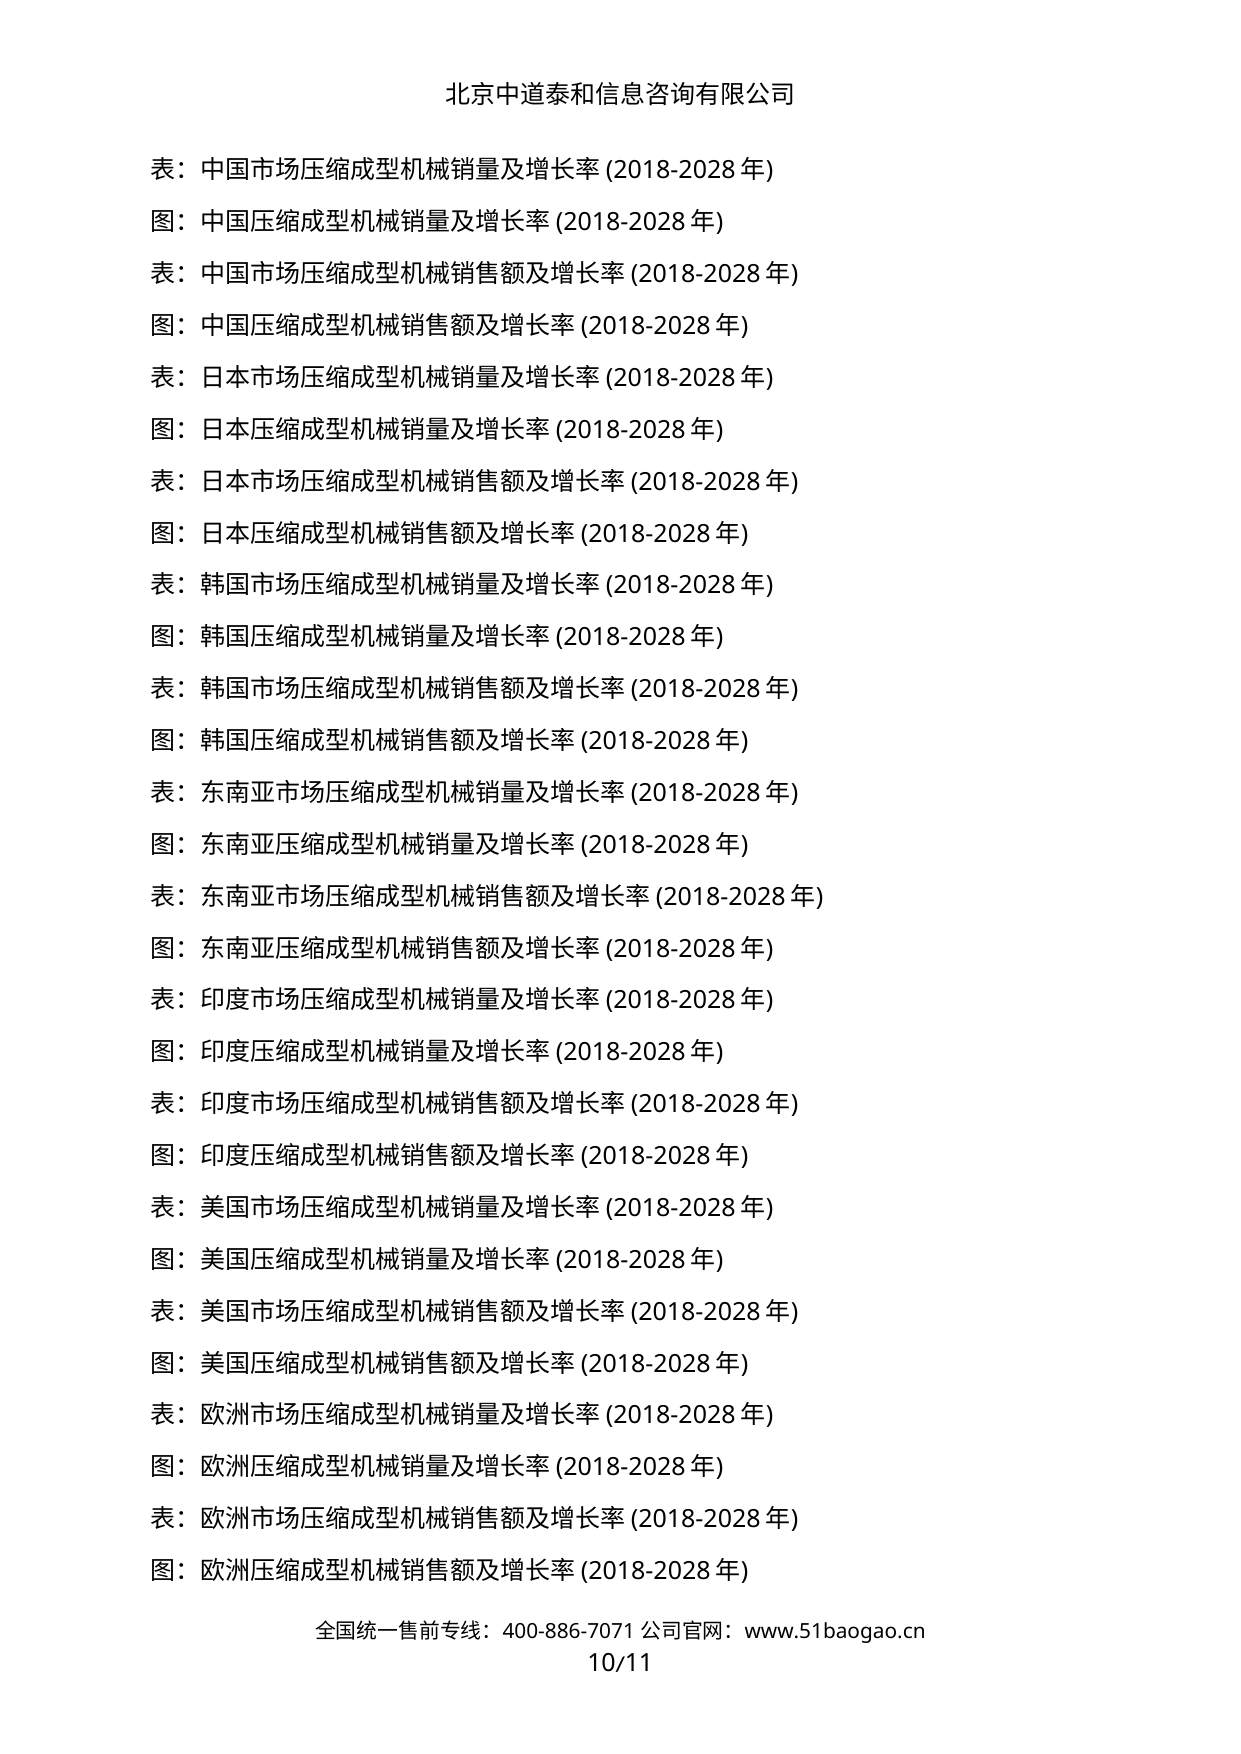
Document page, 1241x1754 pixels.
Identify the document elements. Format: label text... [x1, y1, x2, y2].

text 表：印度市场压缩成型机械销量及增长率 (2018-2028年) [150, 980, 1090, 1016]
text 表：欧洲市场压缩成型机械销量及增长率 (2018-2028年) [150, 1395, 1090, 1431]
text 表：中国市场压缩成型机械销量及增长率 (2018-2028年) [150, 150, 1090, 186]
text 表：欧洲市场压缩成型机械销售额及增长率 (2018-2028年) [150, 1499, 1090, 1535]
text 图：欧洲压缩成型机械销售额及增长率 (2018-2028年) [150, 1551, 1090, 1587]
text 图：日本压缩成型机械销量及增长率 (2018-2028年) [150, 409, 1090, 446]
text 表：印度市场压缩成型机械销售额及增长率 (2018-2028年) [150, 1084, 1090, 1120]
text 图：美国压缩成型机械销售额及增长率 (2018-2028年) [150, 1343, 1090, 1379]
text 表：中国市场压缩成型机械销售额及增长率 (2018-2028年) [150, 254, 1090, 290]
text 图：欧洲压缩成型机械销量及增长率 (2018-2028年) [150, 1447, 1090, 1483]
text 表：韩国市场压缩成型机械销量及增长率 (2018-2028年) [150, 565, 1090, 601]
text 图：东南亚压缩成型机械销售额及增长率 (2018-2028年) [150, 928, 1090, 964]
text 图：韩国压缩成型机械销量及增长率 (2018-2028年) [150, 617, 1090, 653]
text 图：美国压缩成型机械销量及增长率 (2018-2028年) [150, 1239, 1090, 1276]
text 图：东南亚压缩成型机械销量及增长率 (2018-2028年) [150, 824, 1090, 861]
text 图：中国压缩成型机械销售额及增长率 (2018-2028年) [150, 306, 1090, 342]
text 图：印度压缩成型机械销量及增长率 (2018-2028年) [150, 1032, 1090, 1068]
text 图：日本压缩成型机械销售额及增长率 (2018-2028年) [150, 513, 1090, 549]
text 图：印度压缩成型机械销售额及增长率 (2018-2028年) [150, 1136, 1090, 1172]
text 表：日本市场压缩成型机械销售额及增长率 (2018-2028年) [150, 461, 1090, 497]
text 图：韩国压缩成型机械销售额及增长率 (2018-2028年) [150, 721, 1090, 757]
text 表：韩国市场压缩成型机械销售额及增长率 (2018-2028年) [150, 669, 1090, 705]
text 表：东南亚市场压缩成型机械销售额及增长率 (2018-2028年) [150, 876, 1090, 912]
text 表：美国市场压缩成型机械销售额及增长率 (2018-2028年) [150, 1291, 1090, 1327]
text 表：日本市场压缩成型机械销量及增长率 (2018-2028年) [150, 357, 1090, 394]
text 表：美国市场压缩成型机械销量及增长率 (2018-2028年) [150, 1187, 1090, 1224]
text 图：中国压缩成型机械销量及增长率 (2018-2028年) [150, 202, 1090, 238]
text 表：东南亚市场压缩成型机械销量及增长率 (2018-2028年) [150, 772, 1090, 809]
